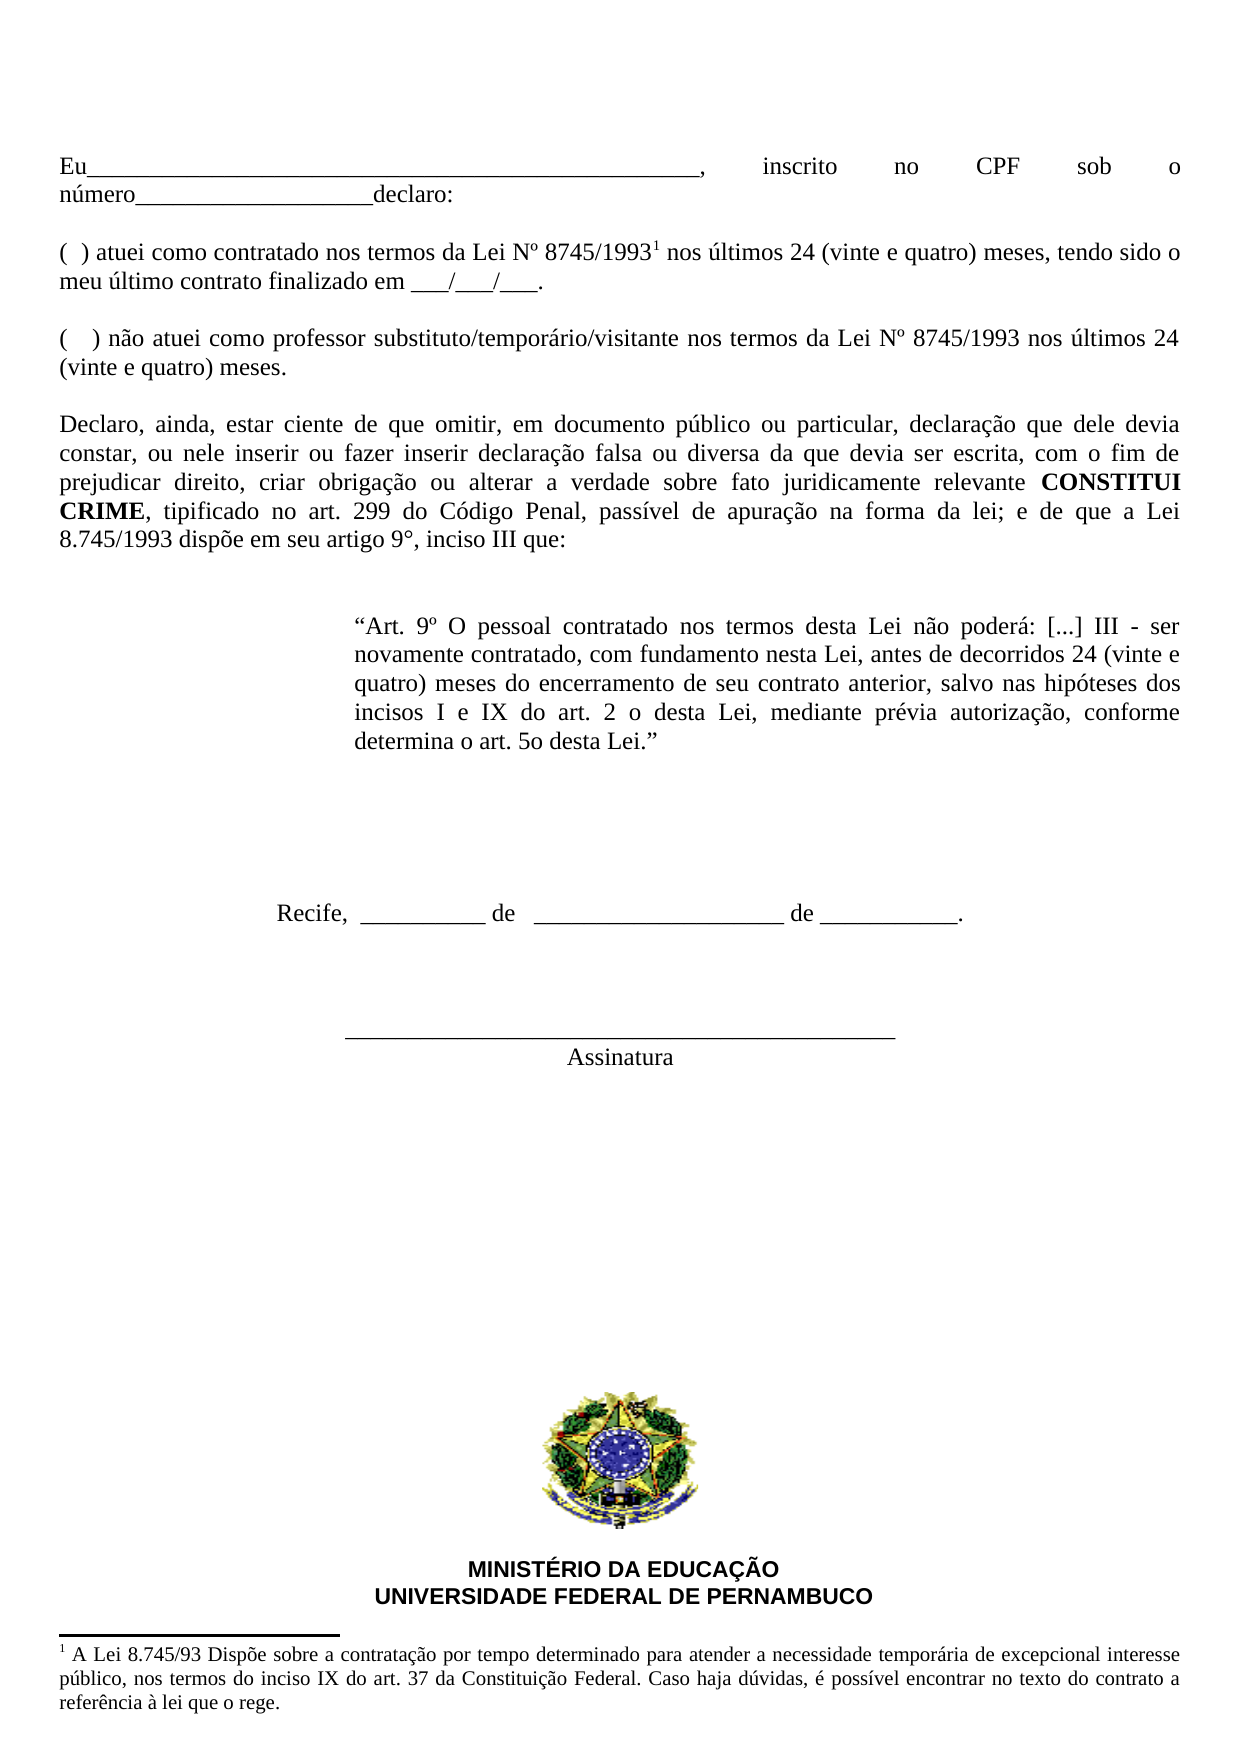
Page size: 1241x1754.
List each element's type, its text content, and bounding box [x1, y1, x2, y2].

text Recife, __________ de ____________________ de ___________. [59, 898, 1181, 927]
text “Art. 9º O pessoal contratado nos termos desta Lei não poderá: [...] III - ser novamente contratado, com fundamento nesta Lei, antes de decorridos 24 (vinte e quatro) meses do encerramento de seu contrato anterior, salvo nas hipóteses dos incisos I e IX do art. 2 o desta Lei, mediante prévia autorização, conforme determina o art. 5o desta Lei.” [354, 611, 1181, 754]
picture [542, 1392, 699, 1529]
text Assinatura [59, 1042, 1181, 1071]
text ( ) não atuei como professor substituto/temporário/visitante nos termos da Lei Nº 8745/1993 nos últimos 24 (vinte e quatro) meses. [59, 323, 1181, 381]
text ( ) atuei como contratado nos termos da Lei Nº 8745/1993 nos últimos 24 (vinte e quatro) meses, tendo sido o meu último contrato finalizado em ___/___/___. [59, 237, 1181, 294]
text ____________________________________________ [59, 1013, 1181, 1042]
text Eu_________________________________________________, inscrito no CPF sob o número___________________declaro: [59, 151, 1181, 208]
text MINISTÉRIO DA EDUCAÇÃO [228, 1556, 1019, 1583]
text UNIVERSIDADE FEDERAL DE PERNAMBUCO [229, 1583, 1019, 1609]
text Declaro, ainda, estar ciente de que omitir, em documento público ou particular, declaração que dele devia constar, ou nele inserir ou fazer inserir declaração falsa ou diversa da que devia ser escrita, com o fim de prejudicar direito, criar obrigação ou alterar a verdade sobre fato juridicamente relevante CONSTITUI CRIME, tipificado no art. 299 do Código Penal, passível de apuração na forma da lei; e de que a Lei 8.745/1993 dispõe em seu artigo 9°, inciso III que: [59, 409, 1181, 553]
